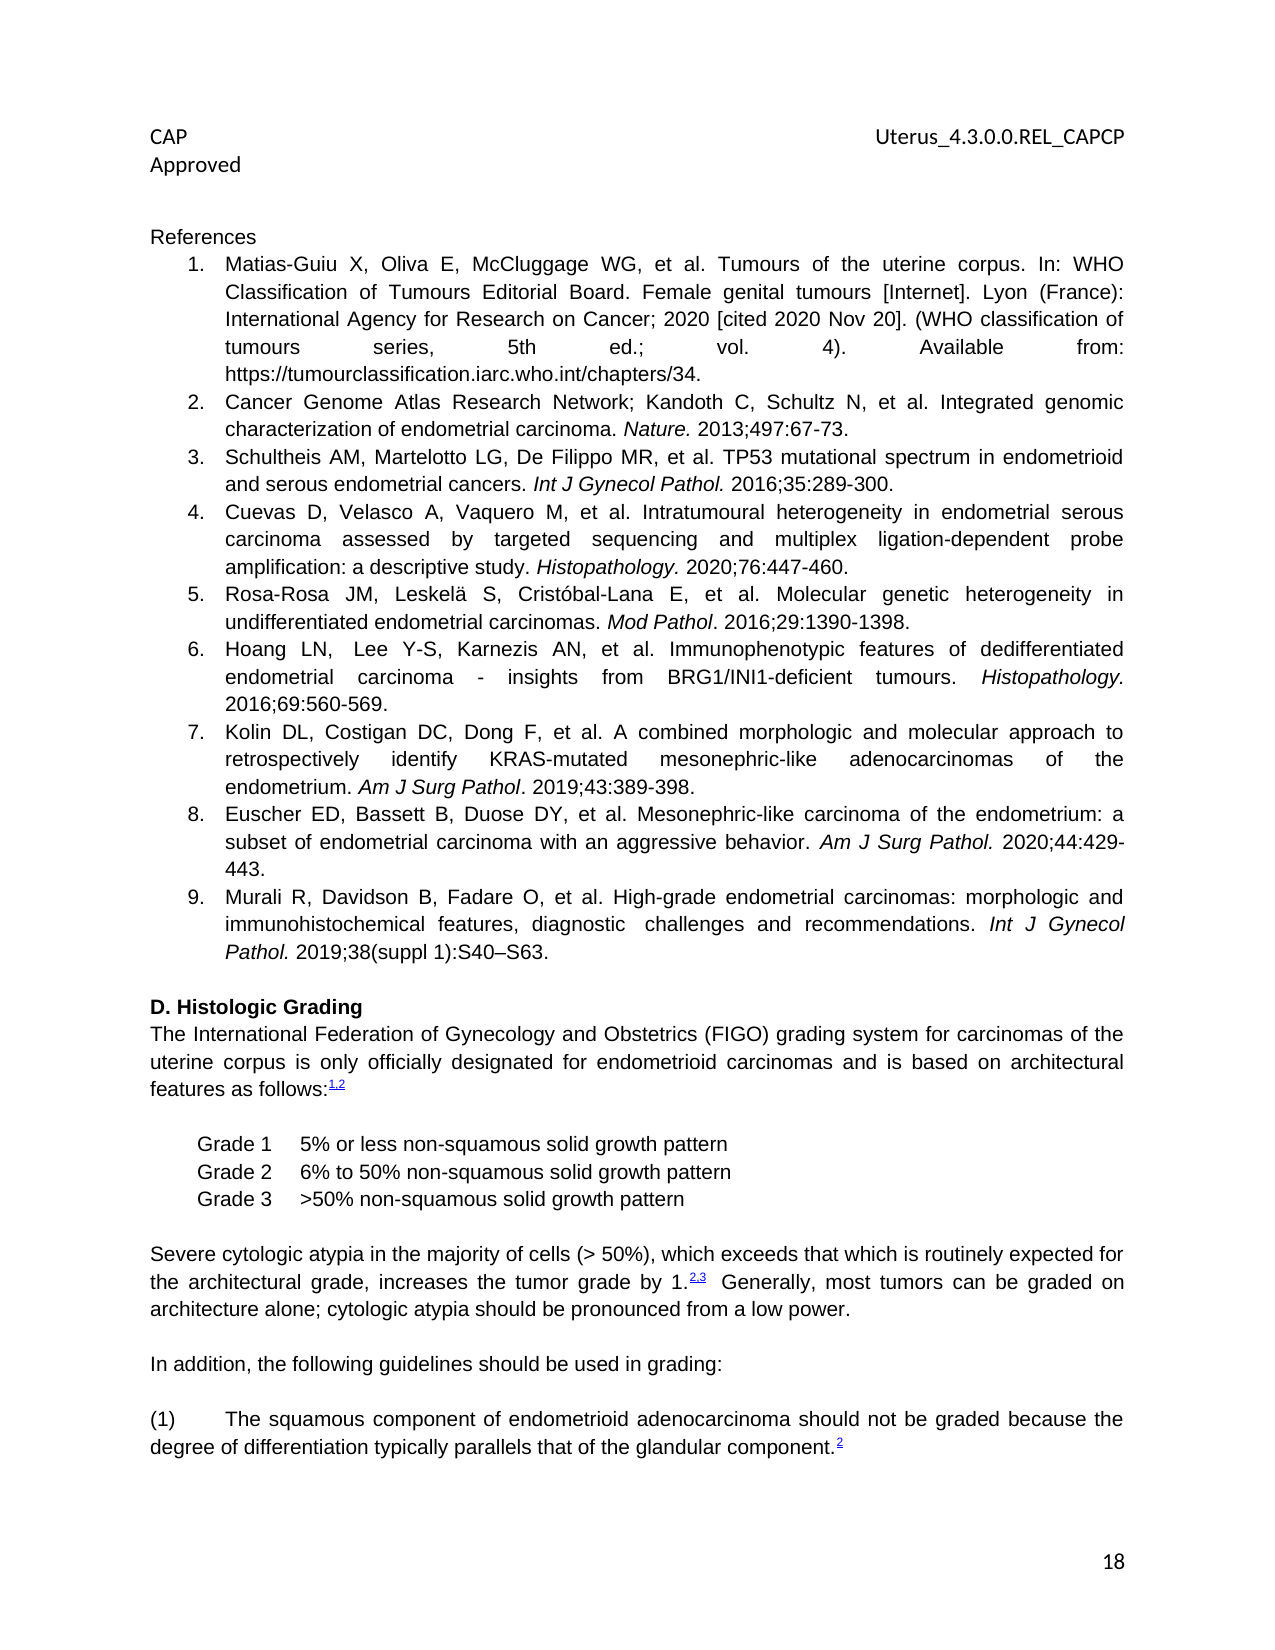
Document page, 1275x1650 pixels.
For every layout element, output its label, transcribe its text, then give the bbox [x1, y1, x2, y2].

text Grade 2 6% to 50% non-squamous solid growth pattern [150, 1160, 1125, 1184]
list Euscher ED, Bassett B, Duose DY, et al. Mesonephric-like carcinoma of the endometrium: a subset of endometrial carcinoma with an aggressive behavior. Am J Surg Pathol. 2020;44:429-443. [187, 802, 1125, 881]
text Grade 3 >50% non-squamous solid growth pattern [150, 1187, 1125, 1211]
list Rosa-Rosa JM, Leskelä S, Cristóbal-Lana E, et al. Molecular genetic heterogeneity in undifferentiated endometrial carcinomas. Mod Pathol. 2016;29:1390-1398. [187, 582, 1125, 634]
list Schultheis AM, Martelotto LG, De Filippo MR, et al. TP53 mutational spectrum in endometrioid and serous endometrial cancers. Int J Gynecol Pathol. 2016;35:289-300. [187, 445, 1125, 496]
list Murali R, Davidson B, Fadare O, et al. High-grade endometrial carcinomas: morphologic and immunohistochemical features, diagnostic challenges and recommendations. Int J Gynecol Pathol. 2019;38(suppl 1):S40–S63. [187, 885, 1125, 964]
list Matias-Guiu X, Oliva E, McCluggage WG, et al. Tumours of the uterine corpus. In: WHO Classification of Tumours Editorial Board. Female genital tumours [Internet]. Lyon (France): International Agency for Research on Cancer; 2020 [cited 2020 Nov 20]. (WHO classification of tumours series, 5th ed.; vol. 4). Available from: https://tumourclassification.iarc.who.int/chapters/34. [187, 252, 1125, 386]
text Grade 1 5% or less non-squamous solid growth pattern [150, 1132, 1125, 1156]
list Kolin DL, Costigan DC, Dong F, et al. A combined morphologic and molecular approach to retrospectively identify KRAS-mutated mesonephric-like adenocarcinomas of the endometrium. Am J Surg Pathol. 2019;43:389-398. [187, 720, 1125, 799]
text Severe cytologic atypia in the majority of cells (> 50%), which exceeds that which is routinely expected for the architectural grade, increases the tumor grade by 1.2,3 Generally, most tumors can be graded on architecture alone; cytologic atypia should be pronounced from a low power. [150, 1242, 1125, 1321]
text D. Histologic Grading [150, 995, 1125, 1019]
list Cuevas D, Velasco A, Vaquero M, et al. Intratumoural heterogeneity in endometrial serous carcinoma assessed by targeted sequencing and multiplex ligation-dependent probe amplification: a descriptive study. Histopathology. 2020;76:447-460. [187, 500, 1125, 579]
text References [150, 225, 1125, 249]
text (1) The squamous component of endometrioid adenocarcinoma should not be graded because the degree of differentiation typically parallels that of the glandular component.2 [150, 1407, 1125, 1459]
text The International Federation of Gynecology and Obstetrics (FIGO) grading system for carcinomas of the uterine corpus is only officially designated for endometrioid carcinomas and is based on architectural features as follows:1,2 [150, 1022, 1125, 1101]
list Hoang LN, Lee Y-S, Karnezis AN, et al. Immunophenotypic features of dedifferentiated endometrial carcinoma - insights from BRG1/INI1-deficient tumours. Histopathology. 2016;69:560-569. [187, 637, 1125, 716]
list Cancer Genome Atlas Research Network; Kandoth C, Schultz N, et al. Integrated genomic characterization of endometrial carcinoma. Nature. 2013;497:67-73. [187, 390, 1125, 441]
text In addition, the following guidelines should be used in grading: [150, 1352, 1125, 1376]
